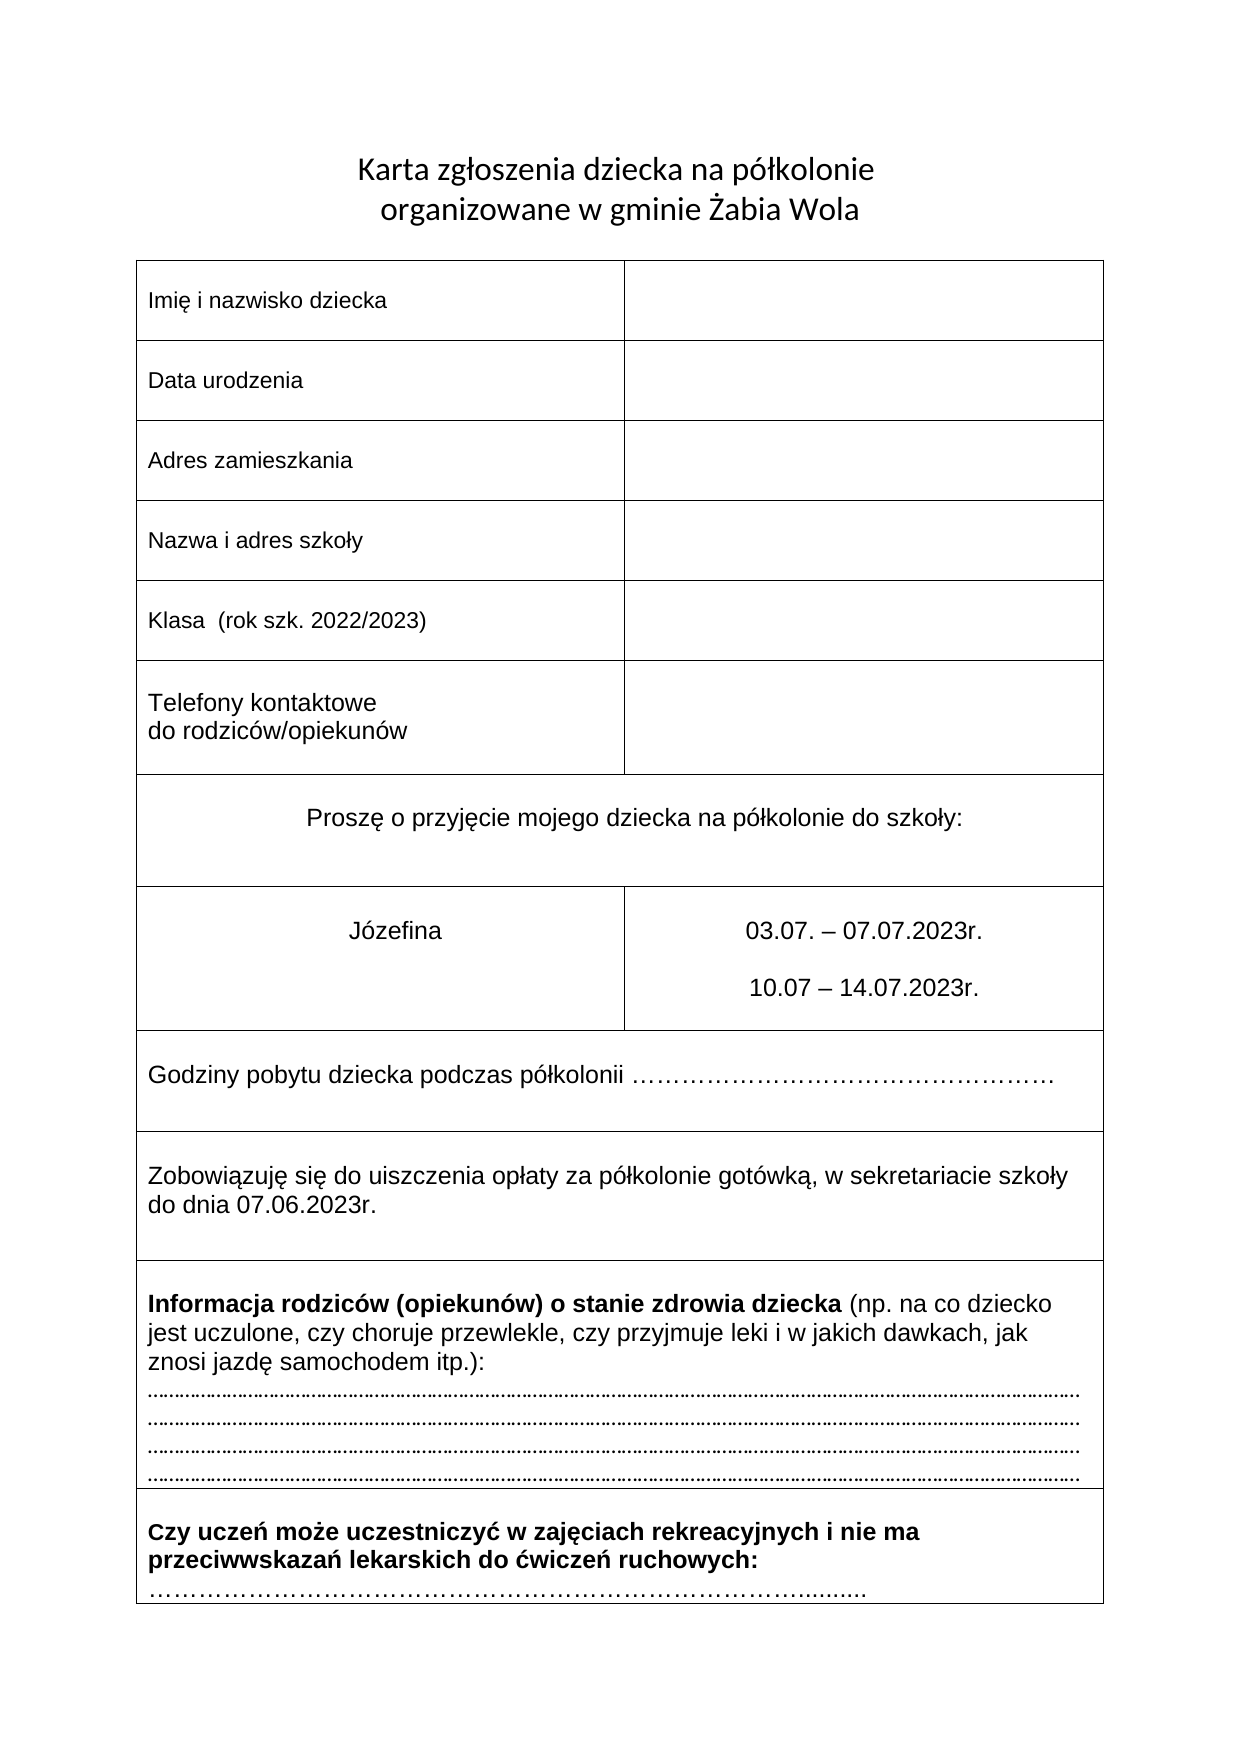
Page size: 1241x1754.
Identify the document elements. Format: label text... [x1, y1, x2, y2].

table_cell Godziny pobytu dziecka podczas półkolonii …………………………………………… [137, 1031, 1103, 1131]
table_cell [625, 341, 1103, 420]
table_cell Klasa (rok szk. 2022/2023) [137, 581, 624, 660]
table_cell Informacja rodziców (opiekunów) o stanie zdrowia dziecka (np. na co dziecko jest uczulone, czy choruje przewlekle, czy przyjmuje leki i w jakich dawkach, jak znosi jazdę samochodem itp.): …………………………………………………………………………………………………………………………………………………………………………………………………………………………………………………………………………………………………………………………………………………………………………………………………………………………………………………………………………………………………………………………………………………………………………………………………………………………………………………… [137, 1261, 1103, 1487]
table_cell Czy uczeń może uczestniczyć w zajęciach rekreacyjnych i nie ma przeciwwskazań lekarskich do ćwiczeń ruchowych: …………………………………………………………………….......... [137, 1489, 1103, 1603]
table_header [625, 261, 1103, 340]
table_cell [625, 421, 1103, 500]
table_cell Telefony kontaktowe do rodziców/opiekunów [137, 661, 624, 774]
table_header Imię i nazwisko dziecka [137, 261, 624, 340]
table_cell Nazwa i adres szkoły [137, 501, 624, 580]
table_cell Józefina [137, 887, 624, 1030]
text Karta zgłoszenia dziecka na półkolonie organizowane w gminie Żabia Wola [148, 148, 1093, 229]
table_cell 03.07. – 07.07.2023r. 10.07 – 14.07.2023r. [625, 887, 1103, 1030]
table_cell Adres zamieszkania [137, 421, 624, 500]
table_cell Proszę o przyjęcie mojego dziecka na półkolonie do szkoły: [137, 775, 1103, 886]
table_cell [625, 501, 1103, 580]
table_cell [625, 581, 1103, 660]
table_cell [625, 661, 1103, 774]
table_cell Zobowiązuję się do uiszczenia opłaty za półkolonie gotówką, w sekretariacie szkoły do dnia 07.06.2023r. [137, 1132, 1103, 1260]
table_cell Data urodzenia [137, 341, 624, 420]
